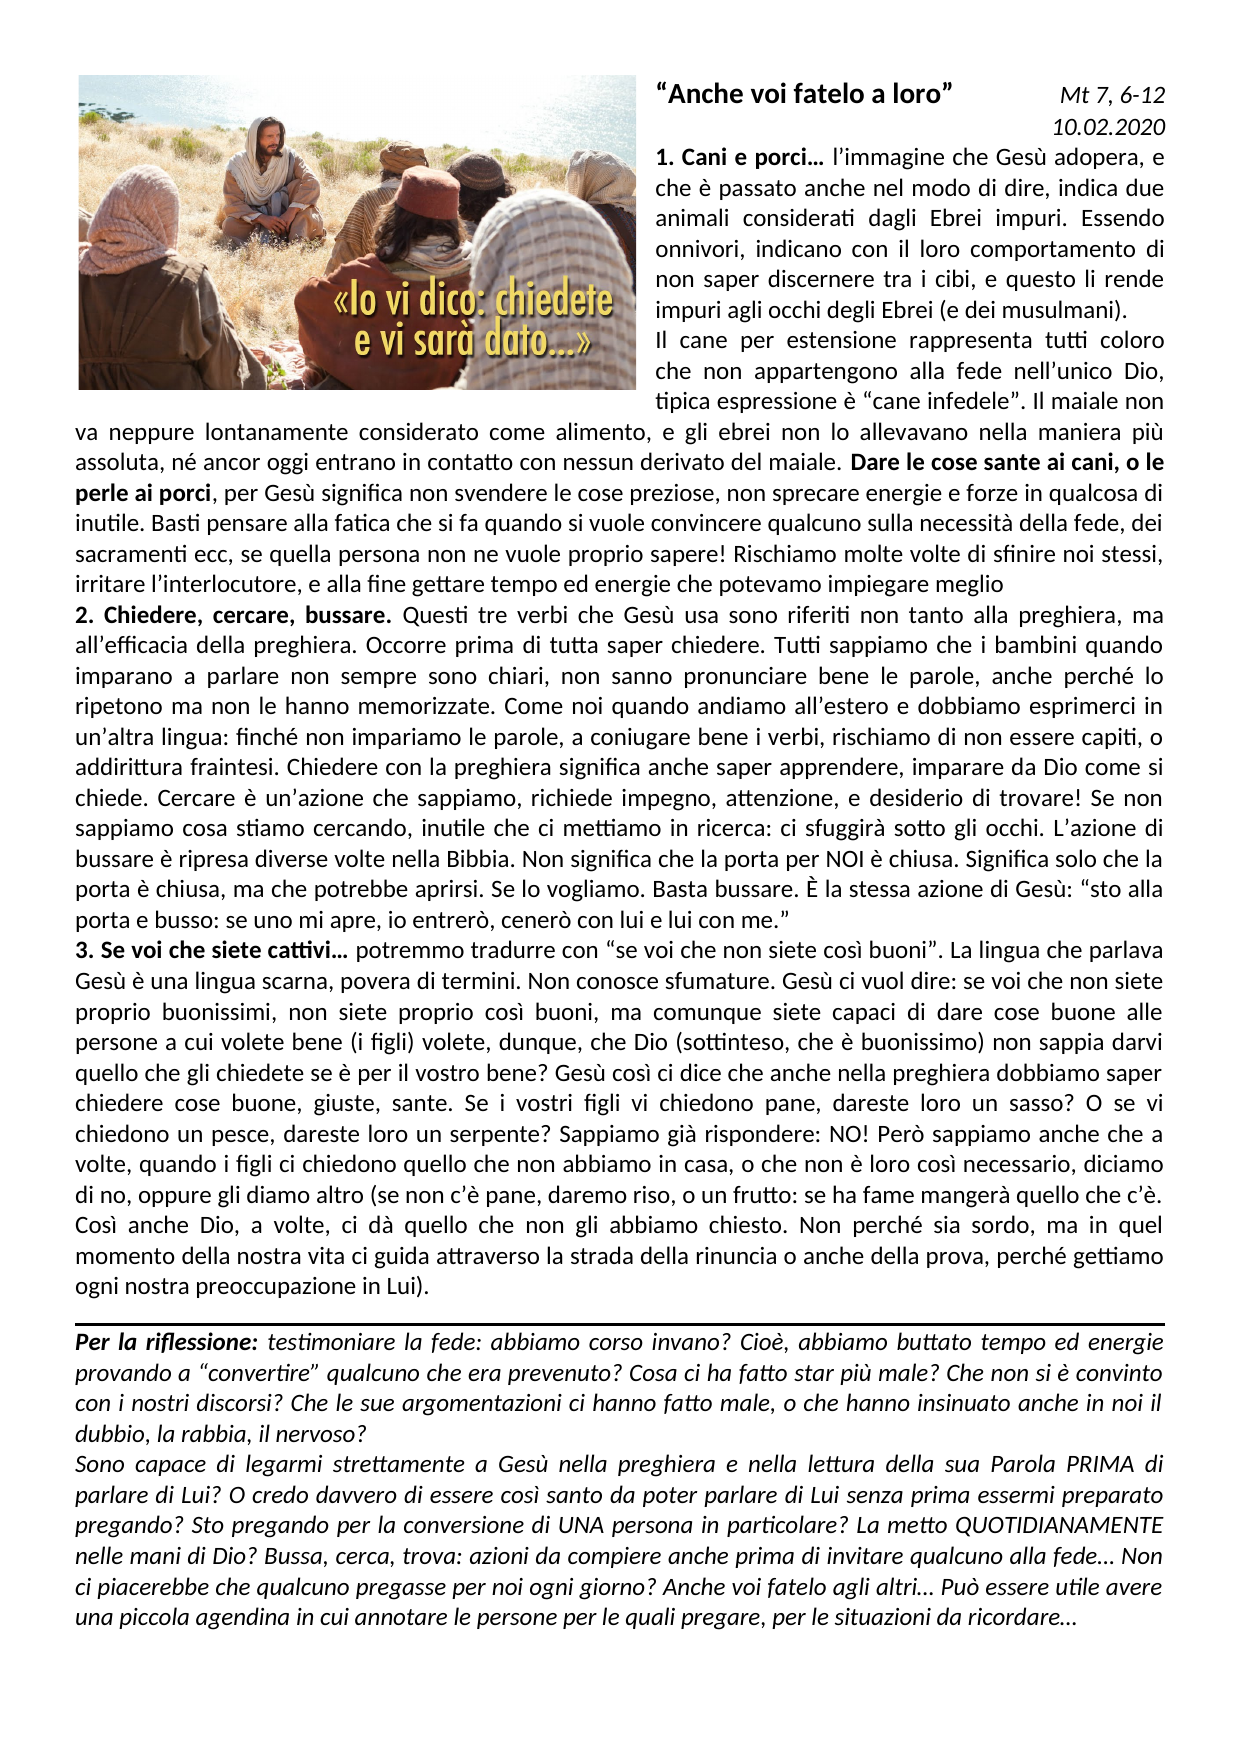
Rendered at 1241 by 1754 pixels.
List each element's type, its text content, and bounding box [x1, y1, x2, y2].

text 2. Chiedere, cercare, bussare. Questi tre verbi che Gesù usa sono riferiti non tanto alla preghiera, ma all’efficacia della preghiera. Occorre prima di tutta saper chiedere. Tutti sappiamo che i bambini quando imparano a parlare non sempre sono chiari, non sanno pronunciare bene le parole, anche perché lo ripetono ma non le hanno memorizzate. Come noi quando andiamo all’estero e dobbiamo esprimerci in un’altra lingua: finché non impariamo le parole, a coniugare bene i verbi, rischiamo di non essere capiti, o addirittura fraintesi. Chiedere con la preghiera significa anche saper apprendere, imparare da Dio come si chiede. Cercare è un’azione che sappiamo, richiede impegno, attenzione, e desiderio di trovare! Se non sappiamo cosa stiamo cercando, inutile che ci mettiamo in ricerca: ci sfuggirà sotto gli occhi. L’azione di bussare è ripresa diverse volte nella Bibbia. Non significa che la porta per NOI è chiusa. Significa solo che la porta è chiusa, ma che potrebbe aprirsi. Se lo vogliamo. Basta bussare. È la stessa azione di Gesù: “sto alla porta e busso: se uno mi apre, io entrerò, cenerò con lui e lui con me.” [75, 599, 1165, 935]
text 3. Se voi che siete cattivi… potremmo tradurre con “se voi che non siete così buoni”. La lingua che parlava Gesù è una lingua scarna, povera di termini. Non conosce sfumature. Gesù ci vuol dire: se voi che non siete proprio buonissimi, non siete proprio così buoni, ma comunque siete capaci di dare cose buone alle persone a cui volete bene (i figli) volete, dunque, che Dio (sottinteso, che è buonissimo) non sappia darvi quello che gli chiedete se è per il vostro bene? Gesù così ci dice che anche nella preghiera dobbiamo saper chiedere cose buone, giuste, sante. Se i vostri figli vi chiedono pane, dareste loro un sasso? O se vi chiedono un pesce, dareste loro un serpente? Sappiamo già rispondere: NO! Però sappiamo anche che a volte, quando i figli ci chiedono quello che non abbiamo in casa, o che non è loro così necessario, diciamo di no, oppure gli diamo altro (se non c’è pane, daremo riso, o un frutto: se ha fame mangerà quello che c’è. Così anche Dio, a volte, ci dà quello che non gli abbiamo chiesto. Non perché sia sordo, ma in quel momento della nostra vita ci guida attraverso la strada della rinuncia o anche della prova, perché gettiamo ogni nostra preoccupazione in Lui). [75, 935, 1165, 1301]
text “Anche voi fatelo a loro” Mt 7, 6-12 [637, 75, 1165, 111]
text Per la riflessione: testimoniare la fede: abbiamo corso invano? Cioè, abbiamo buttato tempo ed energie provando a “convertire” qualcuno che era prevenuto? Cosa ci ha fatto star più male? Che non si è convinto con i nostri discorsi? Che le sue argomentazioni ci hanno fatto male, o che hanno insinuato anche in noi il dubbio, la rabbia, il nervoso? [75, 1326, 1165, 1448]
text 10.02.2020 [637, 111, 1165, 141]
text Sono capace di legarmi strettamente a Gesù nella preghiera e nella lettura della sua Parola PRIMA di parlare di Lui? O credo davvero di essere così santo da poter parlare di Lui senza prima essermi preparato pregando? Sto pregando per la conversione di UNA persona in particolare? La metto QUOTIDIANAMENTE nelle mani di Dio? Bussa, cerca, trova: azioni da compiere anche prima di invitare qualcuno alla fede… Non ci piacerebbe che qualcuno pregasse per noi ogni giorno? Anche voi fatelo agli altri… Può essere utile avere una piccola agendina in cui annotare le persone per le quali pregare, per le situazioni da ricordare… [75, 1448, 1165, 1632]
text Il cane per estensione rappresenta tutti coloro che non appartengono alla fede nell’unico Dio, tipica espressione è “cane infedele”. Il maiale non va neppure lontanamente considerato come alimento, e gli ebrei non lo allevavano nella maniera più assoluta, né ancor oggi entrano in contatto con nessun derivato del maiale. Dare le cose sante ai cani, o le perle ai porci, per Gesù significa non svendere le cose preziose, non sprecare energie e forze in qualcosa di inutile. Basti pensare alla fatica che si fa quando si vuole convincere qualcuno sulla necessità della fede, dei sacramenti ecc, se quella persona non ne vuole proprio sapere! Rischiamo molte volte di sfinire noi stessi, irritare l’interlocutore, e alla fine gettare tempo ed energie che potevamo impiegare meglio [75, 324, 1165, 599]
picture [78, 75, 637, 390]
text 1. Cani e porci… l’immagine che Gesù adopera, e che è passato anche nel modo di dire, indica due animali considerati dagli Ebrei impuri. Essendo onnivori, indicano con il loro comportamento di non saper discernere tra i cibi, e questo li rende impuri agli occhi degli Ebrei (e dei musulmani). [637, 141, 1165, 324]
